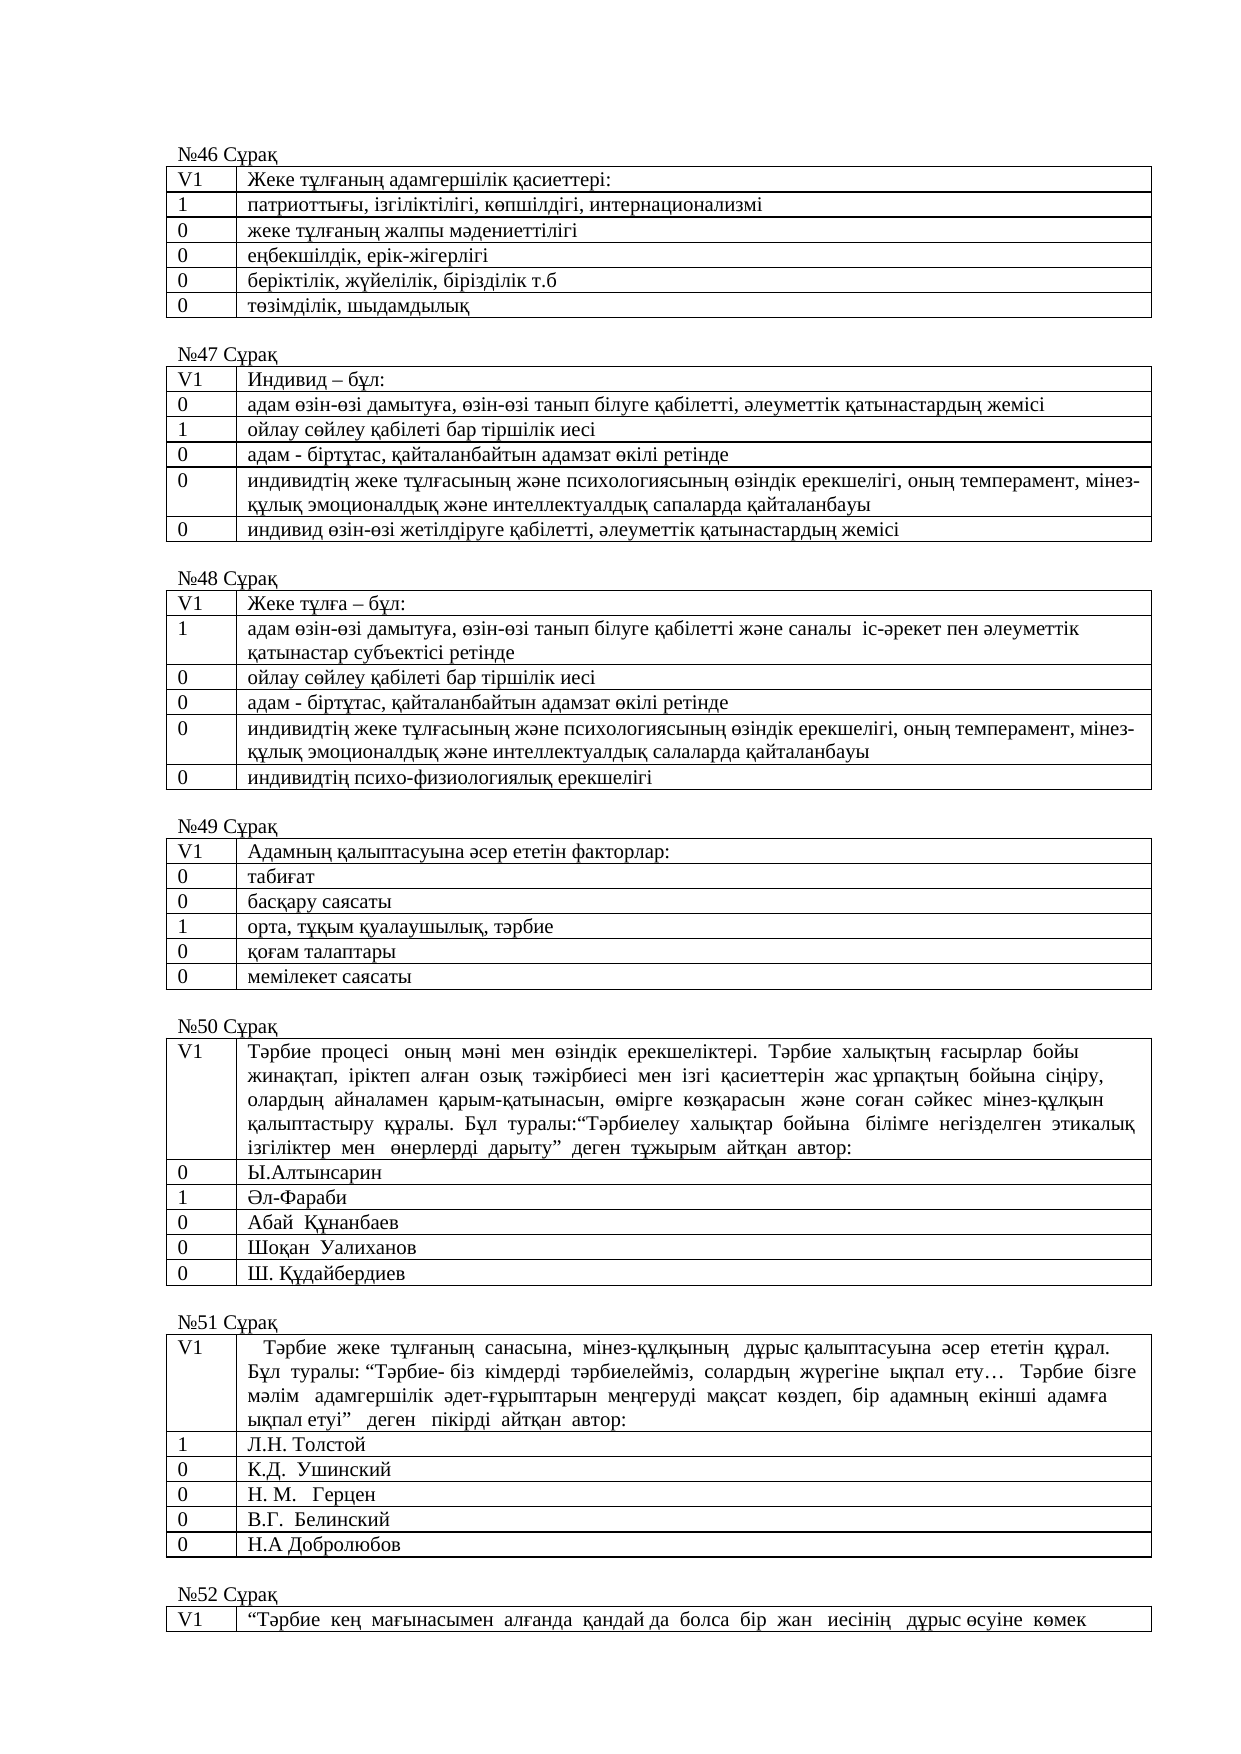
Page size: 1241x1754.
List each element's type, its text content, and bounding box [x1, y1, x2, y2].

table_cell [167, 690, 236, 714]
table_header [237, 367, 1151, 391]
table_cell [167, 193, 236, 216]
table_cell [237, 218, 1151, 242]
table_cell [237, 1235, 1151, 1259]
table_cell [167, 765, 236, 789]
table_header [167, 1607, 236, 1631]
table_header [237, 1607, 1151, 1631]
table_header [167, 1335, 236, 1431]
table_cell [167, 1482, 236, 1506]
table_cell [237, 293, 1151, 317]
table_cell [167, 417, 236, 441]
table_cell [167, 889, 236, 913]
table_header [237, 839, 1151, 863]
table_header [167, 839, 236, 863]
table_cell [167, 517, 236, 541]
text №52 Сұрақ [177, 1582, 1152, 1606]
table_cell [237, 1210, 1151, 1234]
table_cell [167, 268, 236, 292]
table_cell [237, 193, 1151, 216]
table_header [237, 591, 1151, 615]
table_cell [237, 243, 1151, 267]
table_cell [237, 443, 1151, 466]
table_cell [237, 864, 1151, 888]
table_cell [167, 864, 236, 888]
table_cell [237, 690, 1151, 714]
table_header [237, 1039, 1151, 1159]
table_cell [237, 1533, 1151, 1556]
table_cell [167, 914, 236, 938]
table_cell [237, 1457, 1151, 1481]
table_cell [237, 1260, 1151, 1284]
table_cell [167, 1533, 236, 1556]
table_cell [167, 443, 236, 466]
text №47 Сұрақ [177, 342, 1152, 366]
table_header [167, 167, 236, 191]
text №51 Сұрақ [177, 1309, 1152, 1334]
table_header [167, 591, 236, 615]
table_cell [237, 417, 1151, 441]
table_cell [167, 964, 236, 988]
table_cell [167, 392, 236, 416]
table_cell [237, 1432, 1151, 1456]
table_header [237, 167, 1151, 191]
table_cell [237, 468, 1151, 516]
text №49 Сұрақ [177, 814, 1152, 838]
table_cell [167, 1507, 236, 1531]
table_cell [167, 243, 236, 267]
text №50 Сұрақ [177, 1013, 1152, 1038]
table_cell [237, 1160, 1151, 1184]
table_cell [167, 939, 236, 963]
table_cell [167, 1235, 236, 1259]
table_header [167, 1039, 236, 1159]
text №48 Сұрақ [177, 566, 1152, 590]
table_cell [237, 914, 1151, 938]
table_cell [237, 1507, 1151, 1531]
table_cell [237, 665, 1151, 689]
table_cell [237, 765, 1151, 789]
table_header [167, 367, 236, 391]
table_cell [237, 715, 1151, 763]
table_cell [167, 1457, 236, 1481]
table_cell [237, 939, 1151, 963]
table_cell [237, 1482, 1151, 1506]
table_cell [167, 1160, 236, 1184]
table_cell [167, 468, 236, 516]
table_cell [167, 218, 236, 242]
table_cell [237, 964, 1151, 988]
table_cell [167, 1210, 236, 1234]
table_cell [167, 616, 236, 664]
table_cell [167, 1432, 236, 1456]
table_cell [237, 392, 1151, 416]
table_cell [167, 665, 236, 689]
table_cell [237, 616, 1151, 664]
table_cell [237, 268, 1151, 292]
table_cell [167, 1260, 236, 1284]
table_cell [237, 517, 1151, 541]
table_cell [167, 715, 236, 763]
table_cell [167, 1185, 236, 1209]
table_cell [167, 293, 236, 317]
text №46 Сұрақ [177, 142, 1152, 166]
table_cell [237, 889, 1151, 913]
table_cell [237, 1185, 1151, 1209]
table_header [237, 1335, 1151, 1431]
